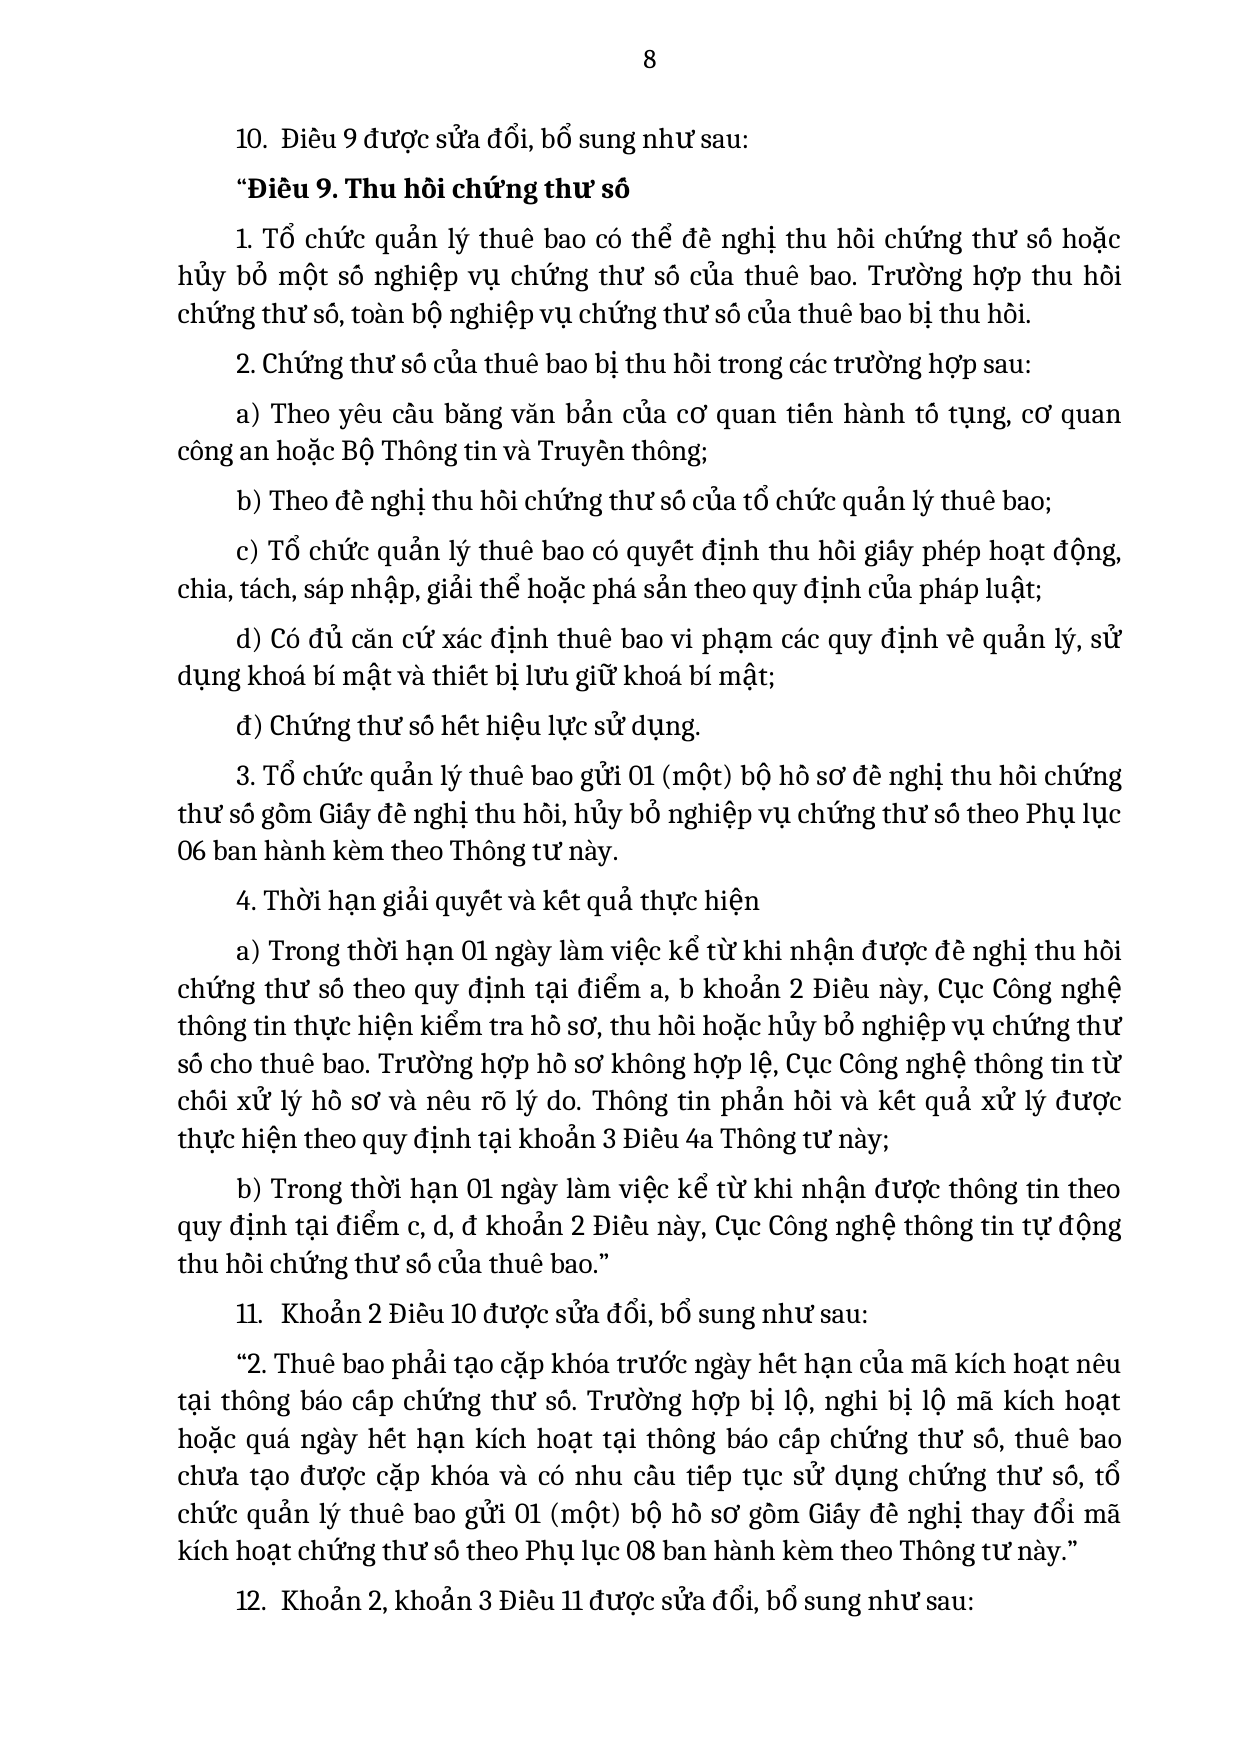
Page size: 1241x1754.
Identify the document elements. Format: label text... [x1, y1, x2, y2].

text a) Trong thời hạn 01 ngày làm việc kể từ khi nhận được đề nghị thu hồi chứng thư số theo quy định tại điểm a, b khoản 2 Điều này, Cục Công nghệ thông tin thực hiện kiểm tra hồ sơ, thu hồi hoặc hủy bỏ nghiệp vụ chứng thư số cho thuê bao. Trường hợp hồ sơ không hợp lệ, Cục Công nghệ thông tin từ chối xử lý hồ sơ và nêu rõ lý do. Thông tin phản hồi và kết quả xử lý được thực hiện theo quy định tại khoản 3 Điều 4a Thông tư này; [177, 931, 1122, 1156]
text “Điều 9. Thu hồi chứng thư số [177, 168, 1122, 206]
text c) Tổ chức quản lý thuê bao có quyết định thu hồi giấy phép hoạt động, chia, tách, sáp nhập, giải thể hoặc phá sản theo quy định của pháp luật; [177, 531, 1122, 606]
subtitle Khoản 2, khoản 3 Điều 11 được sửa đổi, bổ sung như sau: [177, 1581, 1122, 1618]
text a) Theo yêu cầu bằng văn bản của cơ quan tiến hành tố tụng, cơ quan công an hoặc Bộ Thông tin và Truyền thông; [177, 393, 1122, 468]
text 1. Tổ chức quản lý thuê bao có thể đề nghị thu hồi chứng thư số hoặc hủy bỏ một số nghiệp vụ chứng thư số của thuê bao. Trường hợp thu hồi chứng thư số, toàn bộ nghiệp vụ chứng thư số của thuê bao bị thu hồi. [177, 218, 1122, 331]
subtitle Điều 9 được sửa đổi, bổ sung như sau: [177, 118, 1122, 156]
text b) Theo đề nghị thu hồi chứng thư số của tổ chức quản lý thuê bao; [177, 481, 1122, 518]
subtitle Khoản 2 Điều 10 được sửa đổi, bổ sung như sau: [177, 1293, 1122, 1331]
text b) Trong thời hạn 01 ngày làm việc kể từ khi nhận được thông tin theo quy định tại điểm c, d, đ khoản 2 Điều này, Cục Công nghệ thông tin tự động thu hồi chứng thư số của thuê bao.” [177, 1168, 1122, 1281]
text 2. Chứng thư số của thuê bao bị thu hồi trong các trường hợp sau: [177, 343, 1122, 381]
text 4. Thời hạn giải quyết và kết quả thực hiện [177, 881, 1122, 918]
text “2. Thuê bao phải tạo cặp khóa trước ngày hết hạn của mã kích hoạt nêu tại thông báo cấp chứng thư số. Trường hợp bị lộ, nghi bị lộ mã kích hoạt hoặc quá ngày hết hạn kích hoạt tại thông báo cấp chứng thư số, thuê bao chưa tạo được cặp khóa và có nhu cầu tiếp tục sử dụng chứng thư số, tổ chức quản lý thuê bao gửi 01 (một) bộ hồ sơ gồm Giấy đề nghị thay đổi mã kích hoạt chứng thư số theo Phụ lục 08 ban hành kèm theo Thông tư này.” [177, 1343, 1122, 1568]
text đ) Chứng thư số hết hiệu lực sử dụng. [177, 706, 1122, 743]
text d) Có đủ căn cứ xác định thuê bao vi phạm các quy định về quản lý, sử dụng khoá bí mật và thiết bị lưu giữ khoá bí mật; [177, 618, 1122, 693]
text 3. Tổ chức quản lý thuê bao gửi 01 (một) bộ hồ sơ đề nghị thu hồi chứng thư số gồm Giấy đề nghị thu hồi, hủy bỏ nghiệp vụ chứng thư số theo Phụ lục 06 ban hành kèm theo Thông tư này. [177, 756, 1122, 868]
